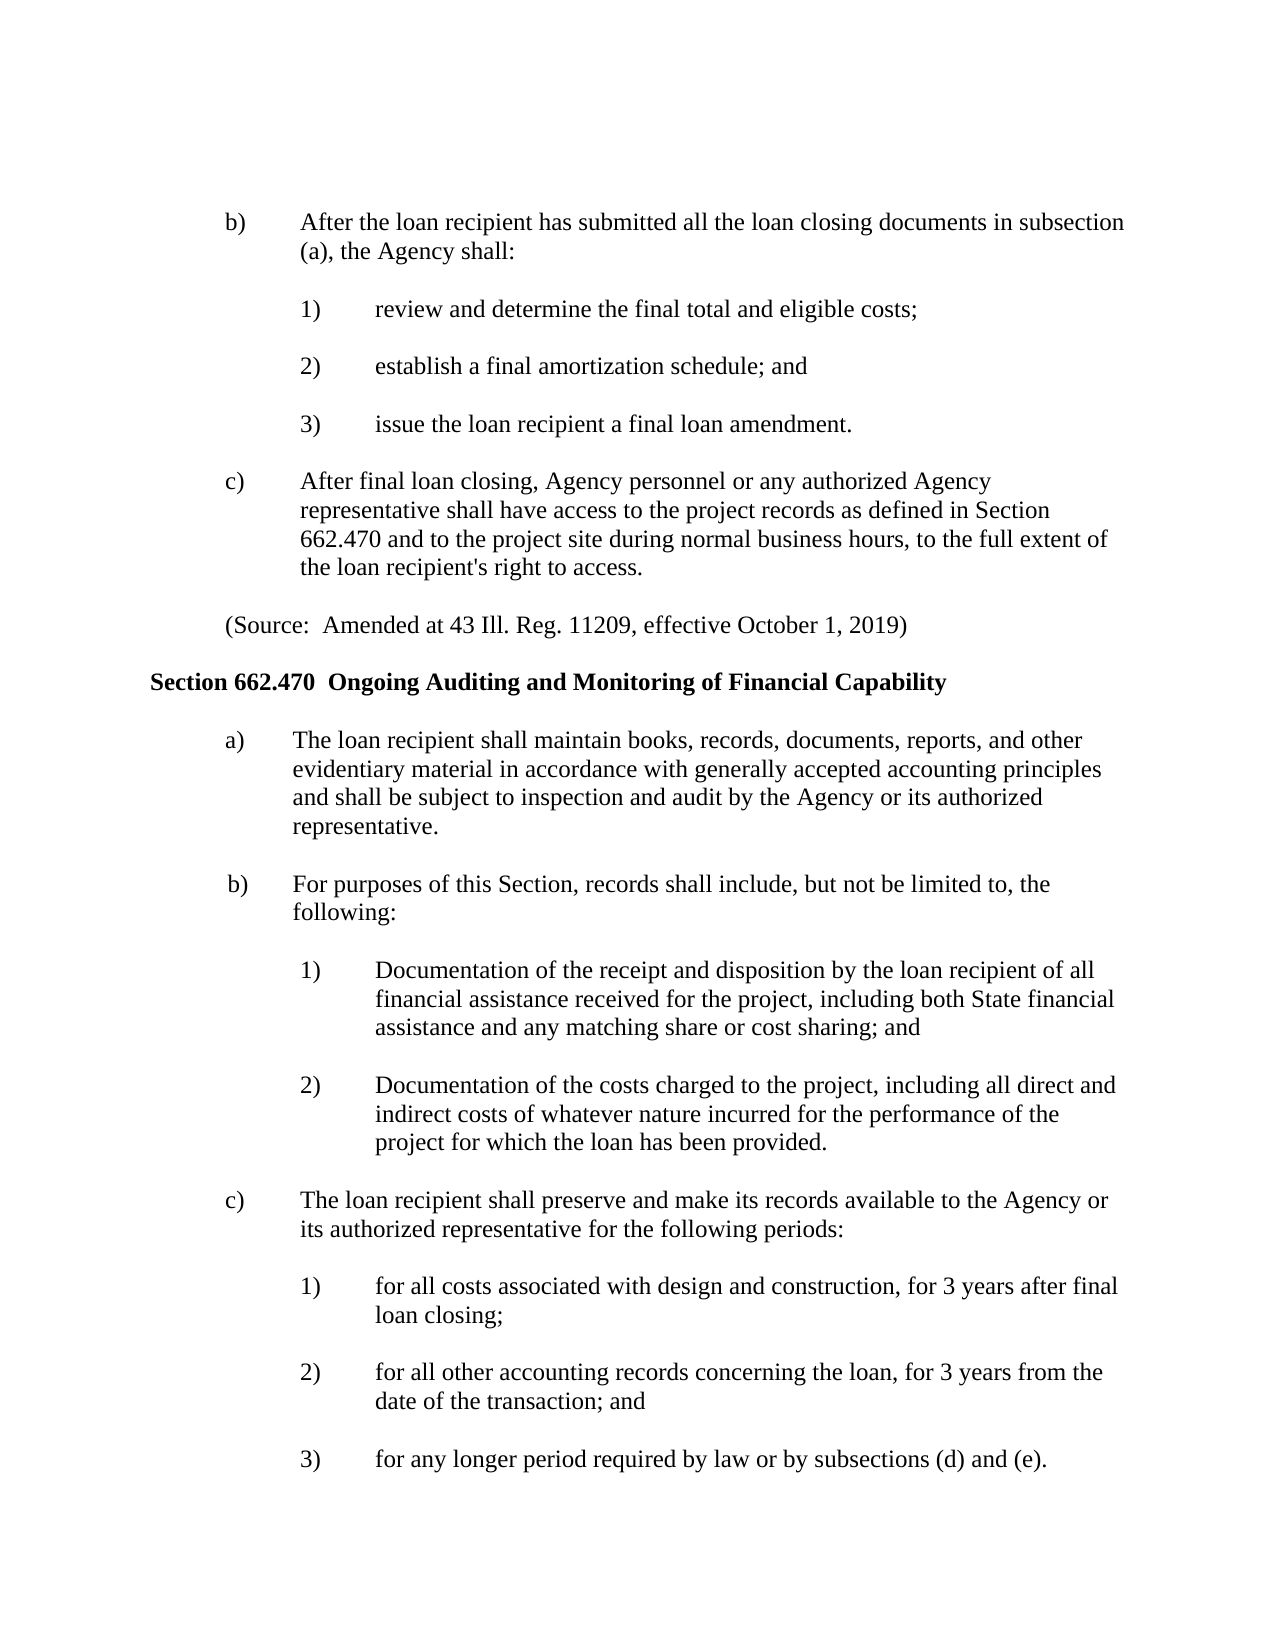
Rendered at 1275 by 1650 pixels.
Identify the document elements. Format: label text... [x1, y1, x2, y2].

text 1) review and determine the final total and eligible costs; [225, 294, 1125, 322]
text 1) for all costs associated with design and construction, for 3 years after final loan closing; [300, 1271, 1125, 1329]
text c) The loan recipient shall preserve and make its records available to the Agency or its authorized representative for the following periods: [225, 1185, 1125, 1242]
text Section 662.470 Ongoing Auditing and Monitoring of Financial Capability [150, 667, 1125, 696]
text 2) Documentation of the costs charged to the project, including all direct and indirect costs of whatever nature incurred for the performance of the project for which the loan has been provided. [300, 1070, 1125, 1156]
text 2) for all other accounting records concerning the loan, for 3 years from the date of the transaction; and [300, 1357, 1125, 1415]
text 3) for any longer period required by law or by subsections (d) and (e). [300, 1444, 1125, 1472]
text (Source: Amended at 43 Ill. Reg. 11209, effective October 1, 2019) [225, 610, 1125, 639]
text 1) Documentation of the receipt and disposition by the loan recipient of all financial assistance received for the project, including both State financial assistance and any matching share or cost sharing; and [300, 955, 1125, 1041]
text b) After the loan recipient has submitted all the loan closing documents in subsection (a), the Agency shall: [225, 207, 1125, 265]
text b) For purposes of this Section, records shall include, but not be limited to, the following: [227, 869, 1125, 926]
text 3) issue the loan recipient a final loan amendment. [225, 409, 1125, 437]
text 2) establish a final amortization schedule; and [225, 351, 1125, 380]
text c) After final loan closing, Agency personnel or any authorized Agency representative shall have access to the project records as defined in Section 662.470 and to the project site during normal business hours, to the full extent of the loan recipient's right to access. [225, 466, 1125, 581]
text a) The loan recipient shall maintain books, records, documents, reports, and other evidentiary material in accordance with generally accepted accounting principles and shall be subject to inspection and audit by the Agency or its authorized representative. [225, 725, 1125, 840]
